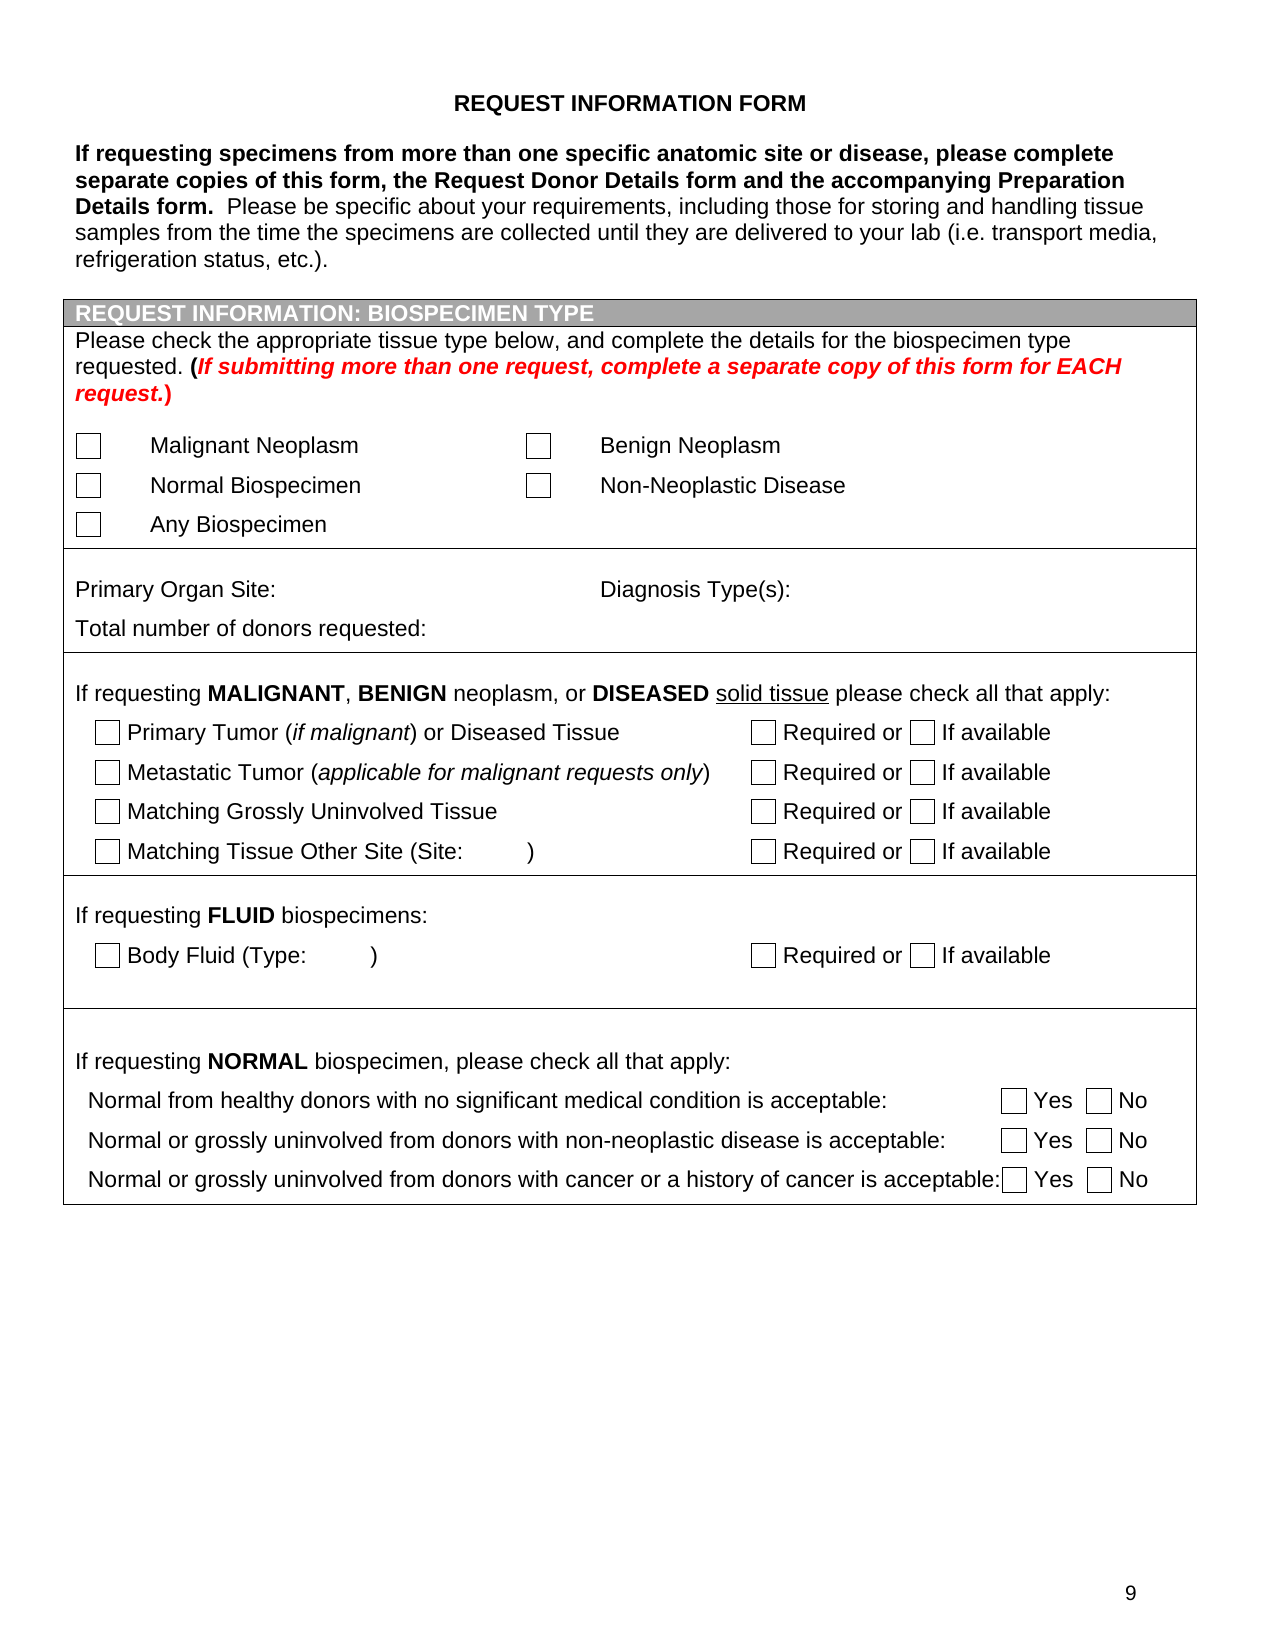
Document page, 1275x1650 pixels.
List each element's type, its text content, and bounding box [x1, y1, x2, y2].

table_cell If requesting FLUID biospecimens: Body Fluid (Type: ) Required or If available [64, 876, 1196, 1007]
table_cell Primary Organ Site: Diagnosis Type(s): Total number of donors requested: [64, 549, 1196, 652]
text REQUEST INFORMATION FORM [75, 90, 1185, 116]
table_cell If requesting MALIGNANT, BENIGN neoplasm, or DISEASED solid tissue please check all that apply: Primary Tumor (if malignant) or Diseased Tissue Required or If available Metastatic Tumor (applicable for malignant requests only) Required or If available Matching Grossly Uninvolved Tissue Required or If available Matching Tissue Other Site (Site: ) Required or If available [64, 653, 1196, 875]
table_header REQUEST INFORMATION: BIOSPECIMEN TYPE [64, 300, 1196, 326]
table_cell If requesting NORMAL biospecimen, please check all that apply: Normal from healthy donors with no significant medical condition is acceptable: Yes No Normal or grossly uninvolved from donors with non-neoplastic disease is acceptable: Yes No Normal or grossly uninvolved from donors with cancer or a history of cancer is acceptable: Yes No [64, 1009, 1196, 1203]
text If requesting specimens from more than one specific anatomic site or disease, please complete separate copies of this form, the Request Donor Details form and the accompanying Preparation Details form. Please be specific about your requirements, including those for storing and handling tissue samples from the time the specimens are collected until they are delivered to your lab (i.e. transport media, refrigeration status, etc.). [75, 140, 1185, 272]
table_cell Please check the appropriate tissue type below, and complete the details for the biospecimen type requested. (If submitting more than one request, complete a separate copy of this form for EACH request.) Malignant Neoplasm Benign Neoplasm Normal Biospecimen Non-Neoplastic Disease Any Biospecimen [64, 327, 1196, 548]
